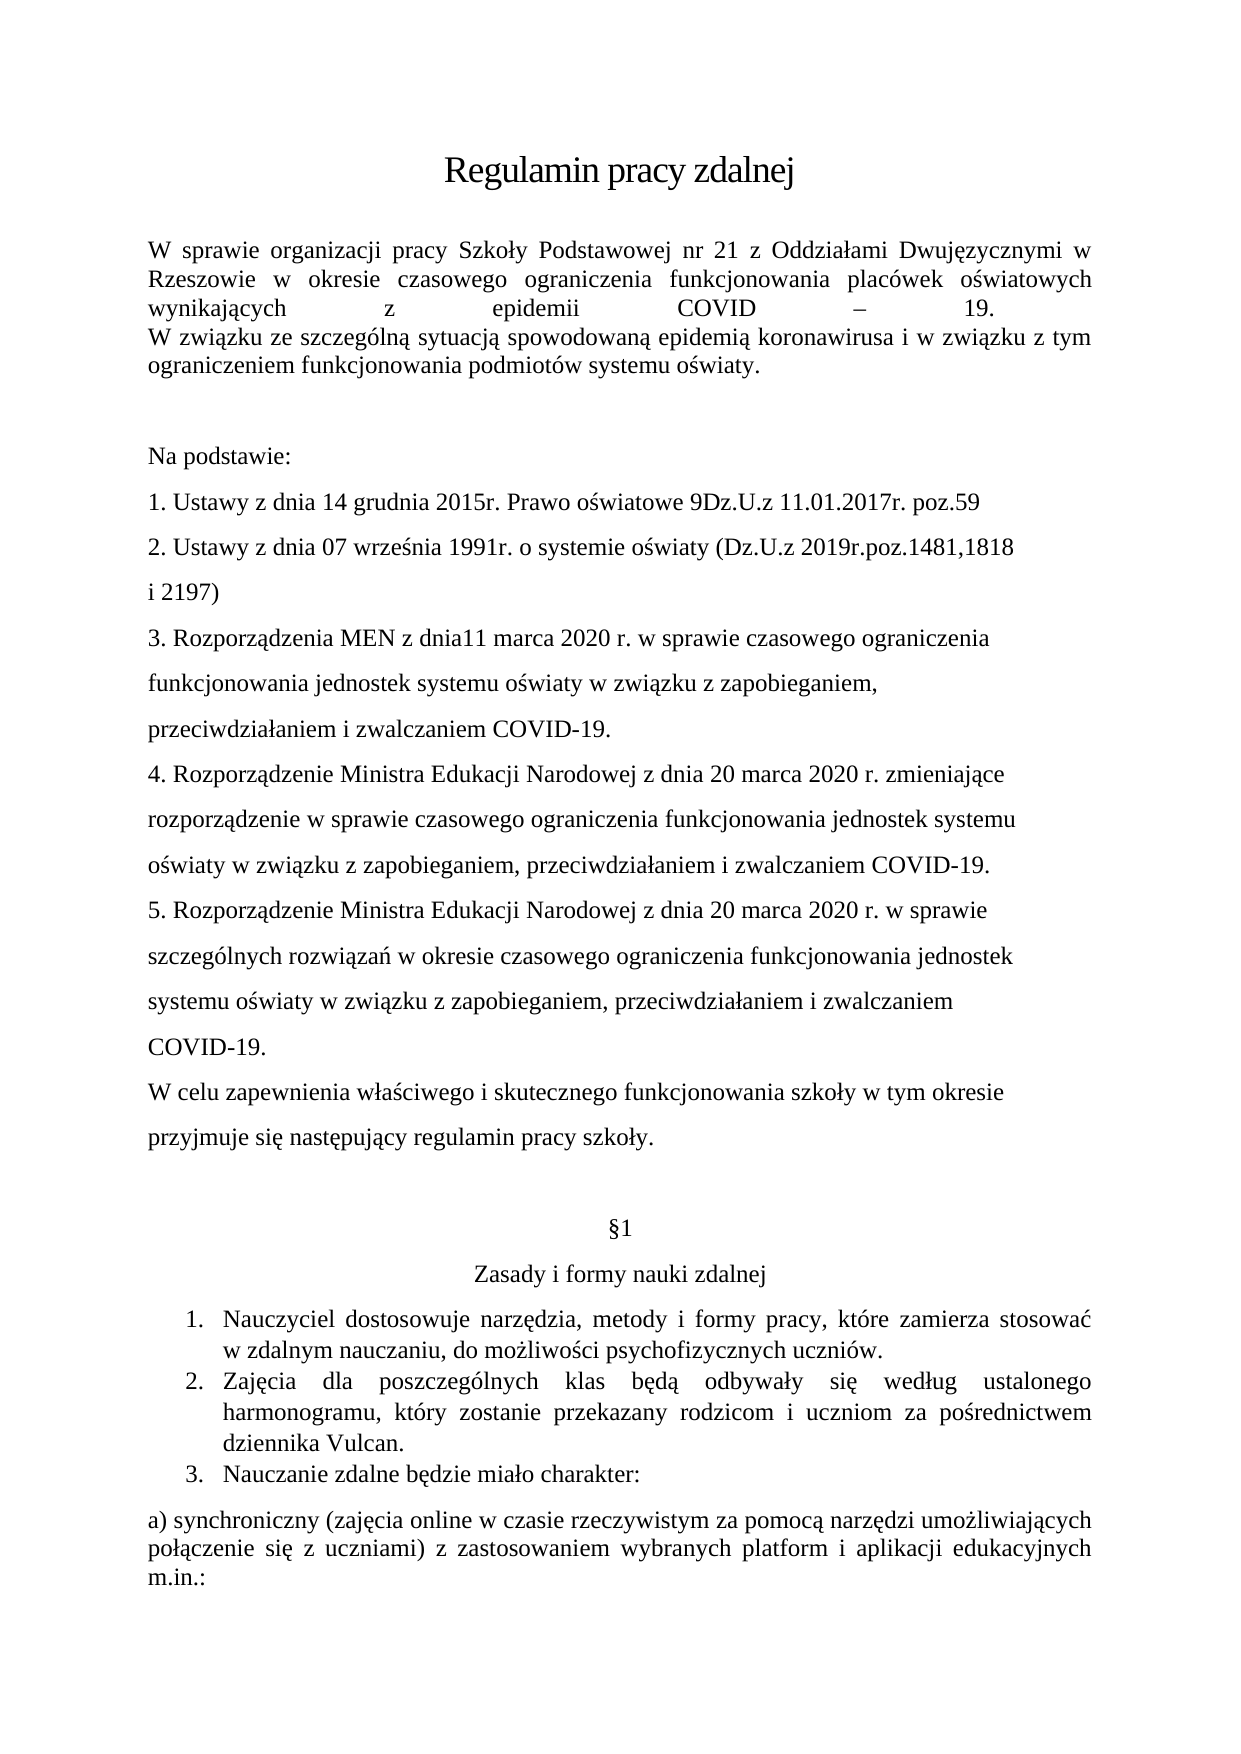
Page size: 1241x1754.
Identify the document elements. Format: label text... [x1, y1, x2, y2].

list Nauczanie zdalne będzie miało charakter: [185, 1459, 1093, 1488]
text §1 [148, 1213, 1093, 1242]
text 4. Rozporządzenie Ministra Edukacji Narodowej z dnia 20 marca 2020 r. zmieniające [148, 759, 1093, 788]
text systemu oświaty w związku z zapobieganiem, przeciwdziałaniem i zwalczaniem [148, 986, 1093, 1015]
text przeciwdziałaniem i zwalczaniem COVID-19. [148, 714, 1093, 742]
title Regulamin pracy zdalnej [148, 148, 1093, 191]
text oświaty w związku z zapobieganiem, przeciwdziałaniem i zwalczaniem COVID-19. [148, 850, 1093, 879]
text szczególnych rozwiązań w okresie czasowego ograniczenia funkcjonowania jednostek [148, 941, 1093, 969]
text W celu zapewnienia właściwego i skutecznego funkcjonowania szkoły w tym okresie [148, 1077, 1093, 1106]
list Zajęcia dla poszczególnych klas będą odbywały się według ustalonego harmonogramu, który zostanie przekazany rodzicom i uczniom za pośrednictwem dziennika Vulcan. [185, 1366, 1093, 1457]
text Zasady i formy nauki zdalnej [148, 1259, 1093, 1287]
text a) synchroniczny (zajęcia online w czasie rzeczywistym za pomocą narzędzi umożliwiających połączenie się z uczniami) z zastosowaniem wybranych platform i aplikacji edukacyjnych m.in.: [148, 1505, 1093, 1591]
text COVID-19. [148, 1032, 1093, 1060]
text i 2197) [148, 577, 1093, 606]
text 3. Rozporządzenia MEN z dnia11 marca 2020 r. w sprawie czasowego ograniczenia [148, 623, 1093, 652]
text 5. Rozporządzenie Ministra Edukacji Narodowej z dnia 20 marca 2020 r. w sprawie [148, 895, 1093, 924]
list Nauczyciel dostosowuje narzędzia, metody i formy pracy, które zamierza stosować w zdalnym nauczaniu, do możliwości psychofizycznych uczniów. [185, 1304, 1093, 1364]
text 1. Ustawy z dnia 14 grudnia 2015r. Prawo oświatowe 9Dz.U.z 11.01.2017r. poz.59 [148, 487, 1093, 515]
text Na podstawie: [148, 441, 1093, 470]
text rozporządzenie w sprawie czasowego ograniczenia funkcjonowania jednostek systemu [148, 804, 1093, 833]
text funkcjonowania jednostek systemu oświaty w związku z zapobieganiem, [148, 668, 1093, 697]
text W sprawie organizacji pracy Szkoły Podstawowej nr 21 z Oddziałami Dwujęzycznymi w Rzeszowie w okresie czasowego ograniczenia funkcjonowania placówek oświatowych wynikających z epidemii COVID – 19. W związku ze szczególną sytuacją spowodowaną epidemią koronawirusa i w związku z tym ograniczeniem funkcjonowania podmiotów systemu oświaty. [148, 235, 1093, 379]
text przyjmuje się następujący regulamin pracy szkoły. [148, 1122, 1093, 1151]
text 2. Ustawy z dnia 07 września 1991r. o systemie oświaty (Dz.U.z 2019r.poz.1481,1818 [148, 532, 1093, 561]
